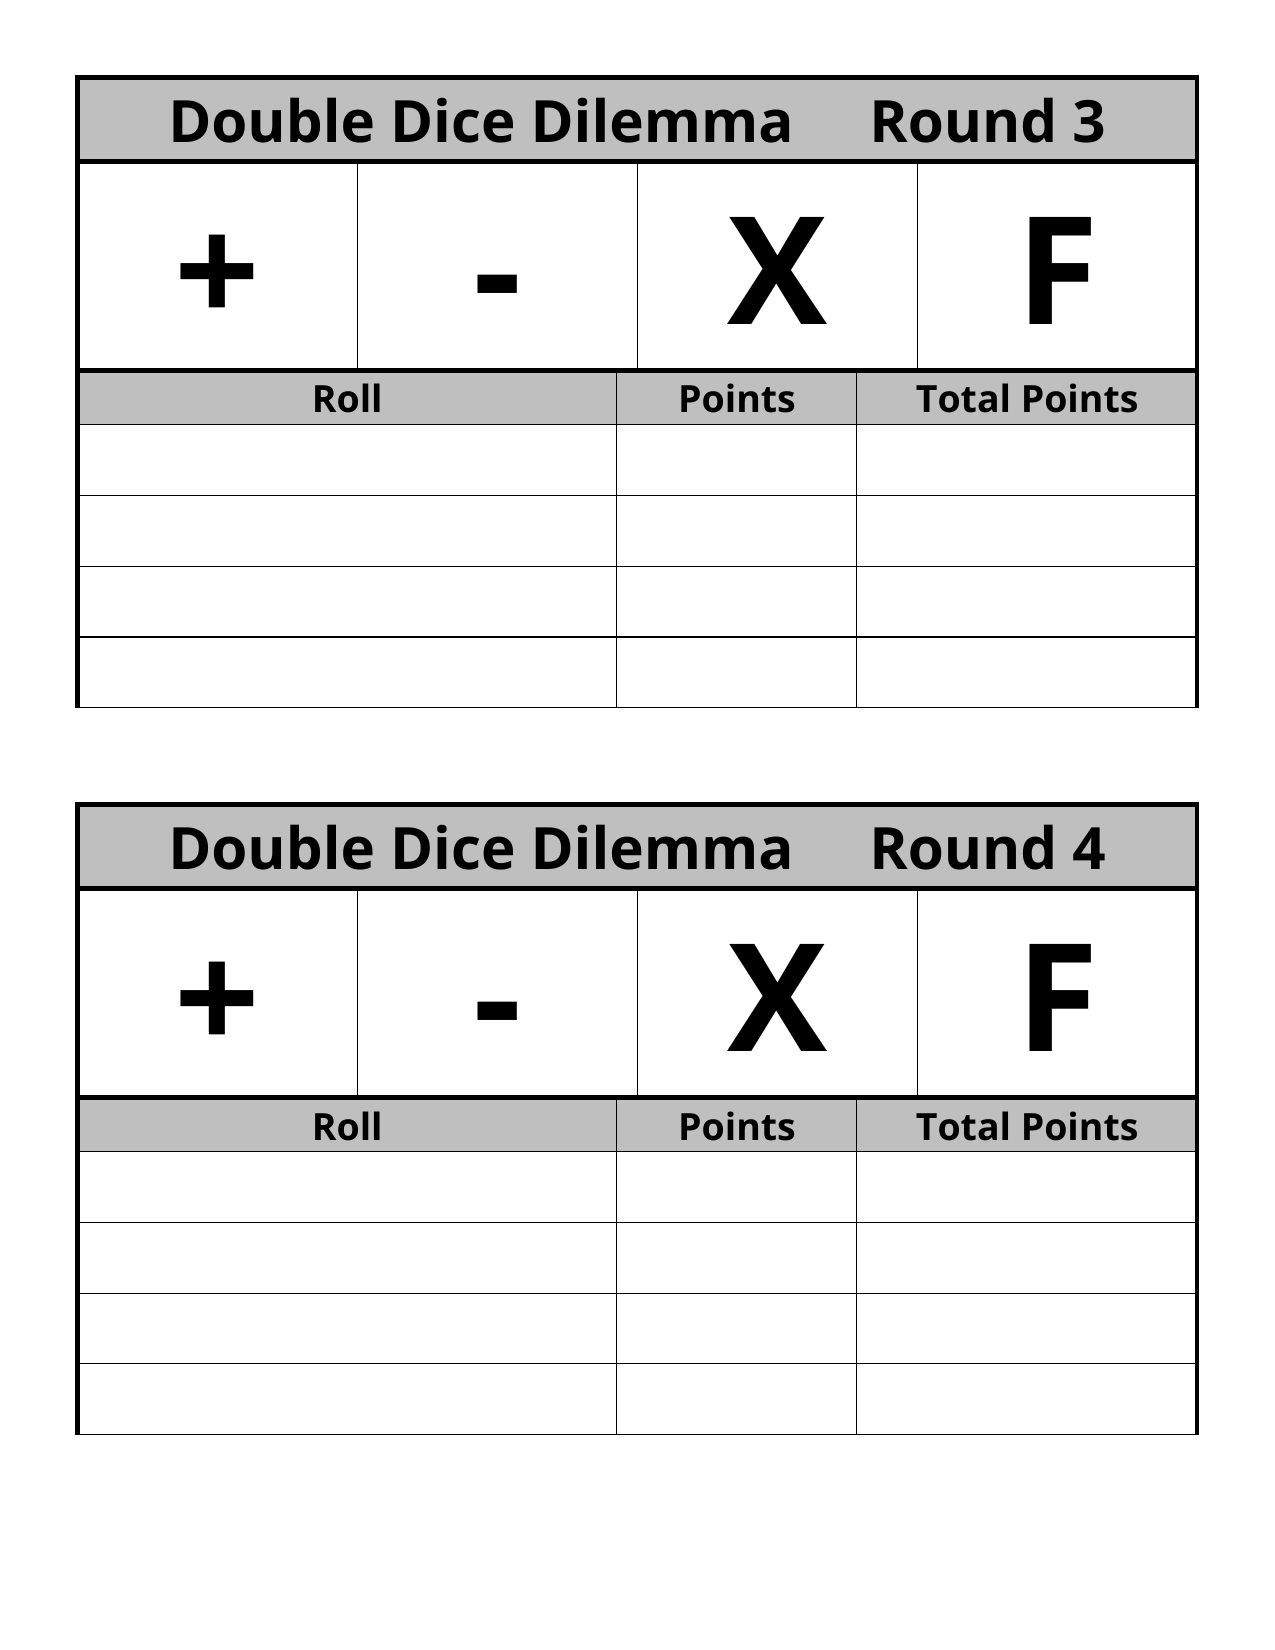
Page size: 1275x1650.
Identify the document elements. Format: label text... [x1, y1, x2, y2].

table_cell [617, 638, 856, 707]
table_cell [857, 1294, 1195, 1363]
table_cell [617, 1364, 856, 1434]
table_cell Total Points [857, 1100, 1195, 1151]
table_cell X [638, 164, 917, 368]
table_cell Roll [80, 1100, 616, 1151]
table_cell [80, 1294, 616, 1363]
table_cell Points [617, 373, 856, 424]
table_cell [857, 1152, 1195, 1222]
table_cell + [80, 891, 357, 1095]
table_cell [857, 567, 1195, 636]
table_cell [617, 1223, 856, 1292]
table_cell [617, 1152, 856, 1222]
table_cell [857, 1223, 1195, 1292]
table_cell [617, 496, 856, 566]
table_cell X [638, 891, 917, 1095]
table_header Double Dice Dilemma Round 4 [80, 807, 1195, 886]
table_cell [857, 425, 1195, 495]
table_cell [80, 1152, 616, 1222]
table_cell - [358, 164, 637, 368]
table_cell [80, 567, 616, 636]
table_cell F [918, 891, 1195, 1095]
table_cell [617, 567, 856, 636]
table_cell [857, 638, 1195, 707]
table_cell - [358, 891, 637, 1095]
table_cell + [80, 164, 357, 368]
table_header Double Dice Dilemma Round 3 [80, 80, 1195, 159]
table_cell [80, 638, 616, 707]
table_cell [617, 425, 856, 495]
table_cell [857, 1364, 1195, 1434]
table_cell [80, 1364, 616, 1434]
table_cell Roll [80, 373, 616, 424]
table_cell [857, 496, 1195, 566]
table_cell [80, 1223, 616, 1292]
table_cell F [918, 164, 1195, 368]
table_cell [617, 1294, 856, 1363]
table_cell [80, 425, 616, 495]
table_cell [80, 496, 616, 566]
table_cell Total Points [857, 373, 1195, 424]
table_cell Points [617, 1100, 856, 1151]
